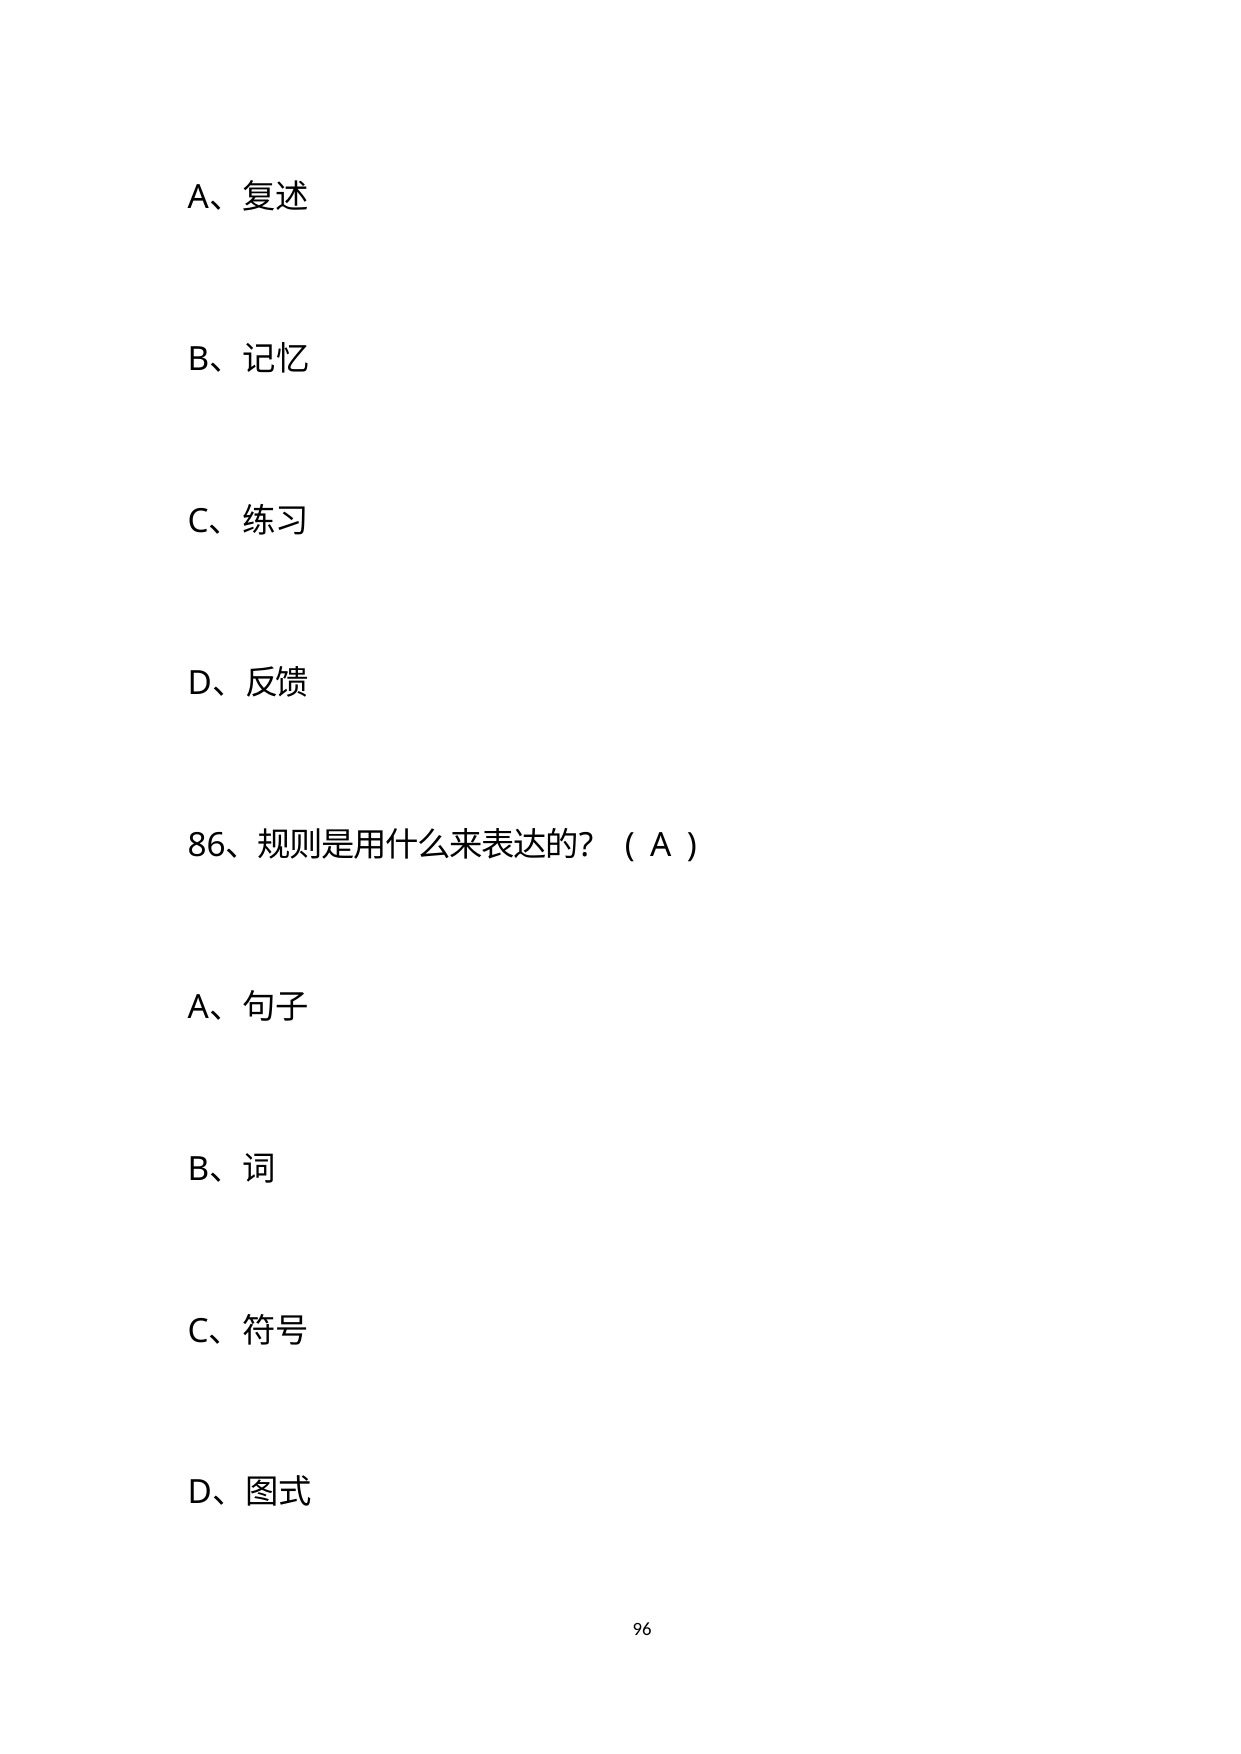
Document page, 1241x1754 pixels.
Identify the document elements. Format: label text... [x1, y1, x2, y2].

text C、符号 [187, 1295, 1053, 1360]
text D、图式 [187, 1457, 1053, 1522]
text A、复述 [187, 162, 1053, 227]
text A、句子 [187, 971, 1053, 1036]
text B、词 [187, 1133, 1053, 1198]
text 86、规则是用什么来表达的? ( A ) [187, 809, 1053, 874]
text B、记忆 [187, 324, 1053, 389]
text D、反馈 [187, 648, 1053, 713]
text C、练习 [187, 486, 1053, 551]
